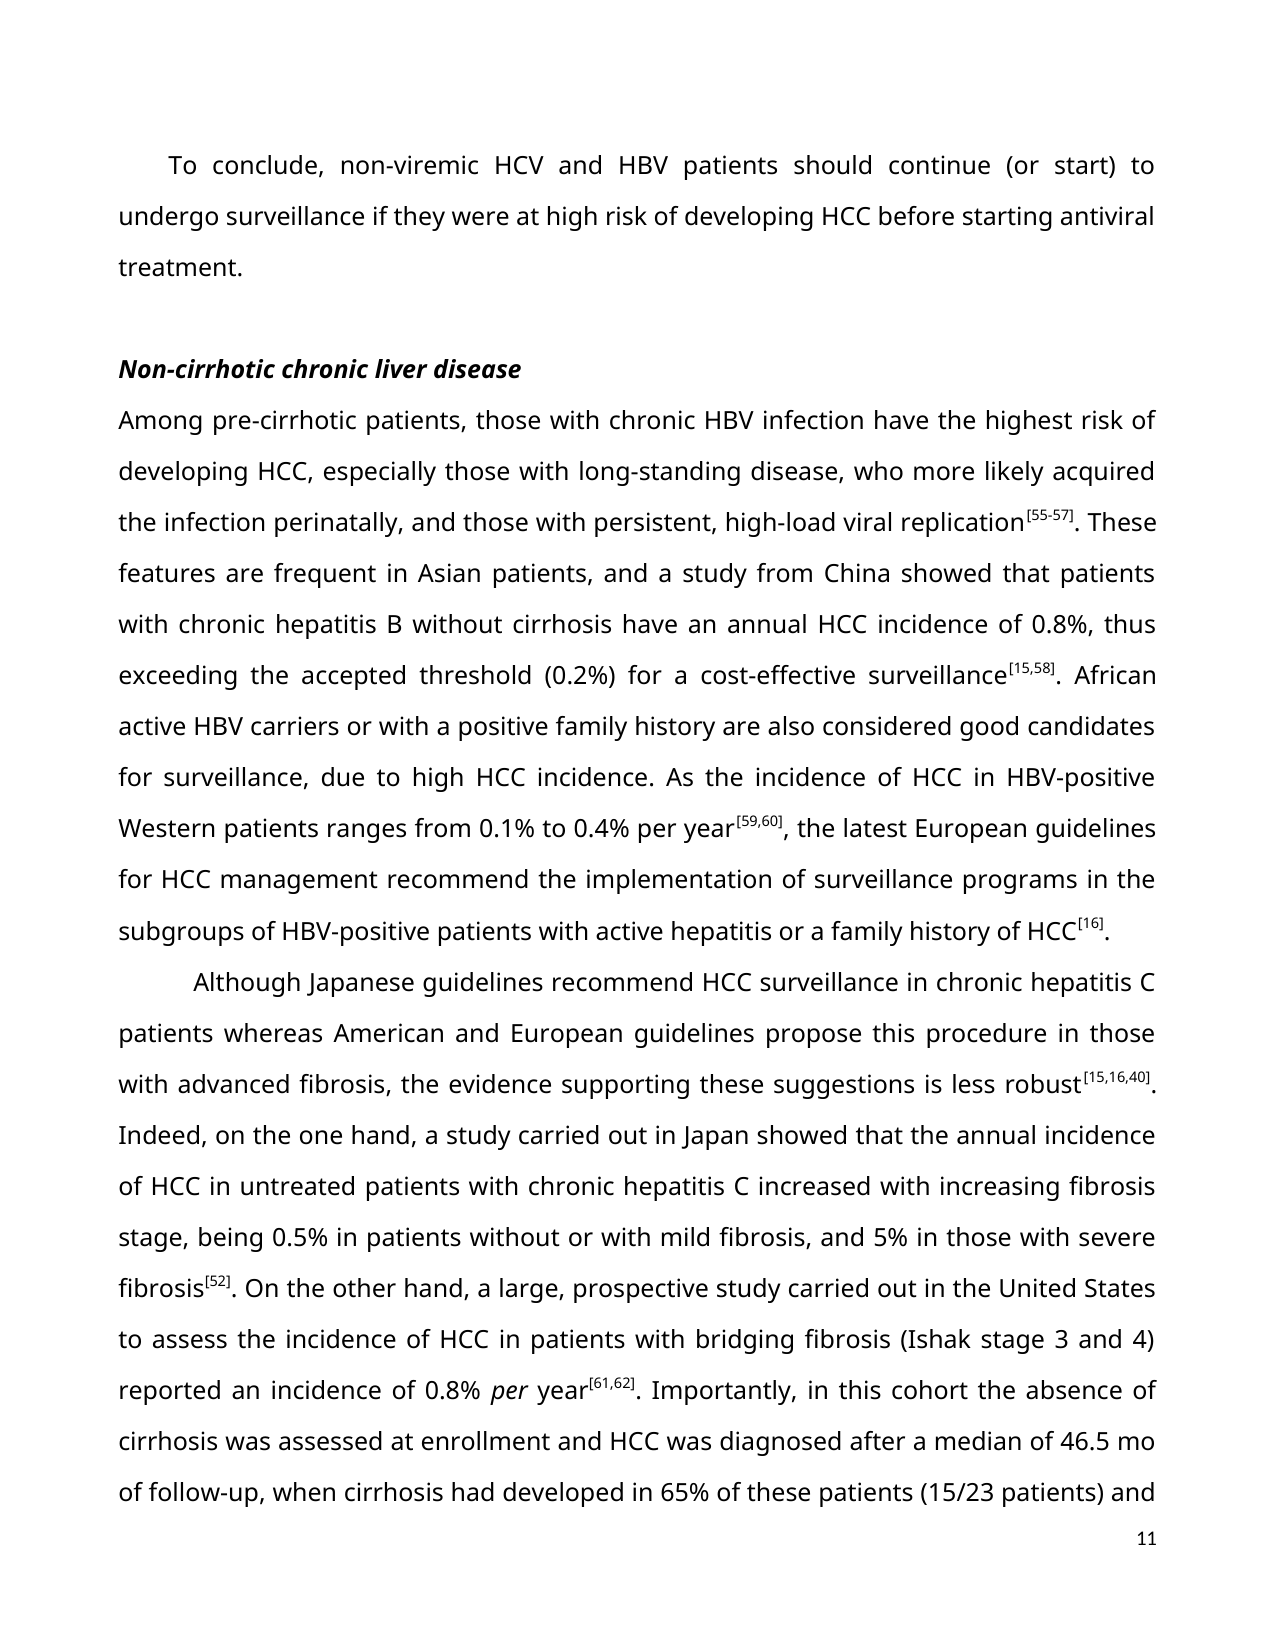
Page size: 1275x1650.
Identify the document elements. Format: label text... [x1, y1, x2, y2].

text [118, 964, 1157, 1509]
text To conclude, non-viremic HCV and HBV patients should continue (or start) to undergo surveillance if they were at high risk of developing HCC before starting antiviral treatment. [118, 148, 1157, 284]
text Among pre-cirrhotic patients, those with chronic HBV infection have the highest risk of developing HCC, especially those with long-standing disease, who more likely acquired the infection perinatally, and those with persistent, high-load viral replication[55-57]. These features are frequent in Asian patients, and a study from China showed that patients with chronic hepatitis B without cirrhosis have an annual HCC incidence of 0.8%, thus exceeding the accepted threshold (0.2%) for a cost-effective surveillance[15,58]. African active HBV carriers or with a positive family history are also considered good candidates for surveillance, due to high HCC incidence. As the incidence of HCC in HBV-positive Western patients ranges from 0.1% to 0.4% per year[59,60], the latest European guidelines for HCC management recommend the implementation of surveillance programs in the subgroups of HBV-positive patients with active hepatitis or a family history of HCC[16]. [118, 403, 1157, 947]
text Non-cirrhotic chronic liver disease [118, 352, 1157, 386]
